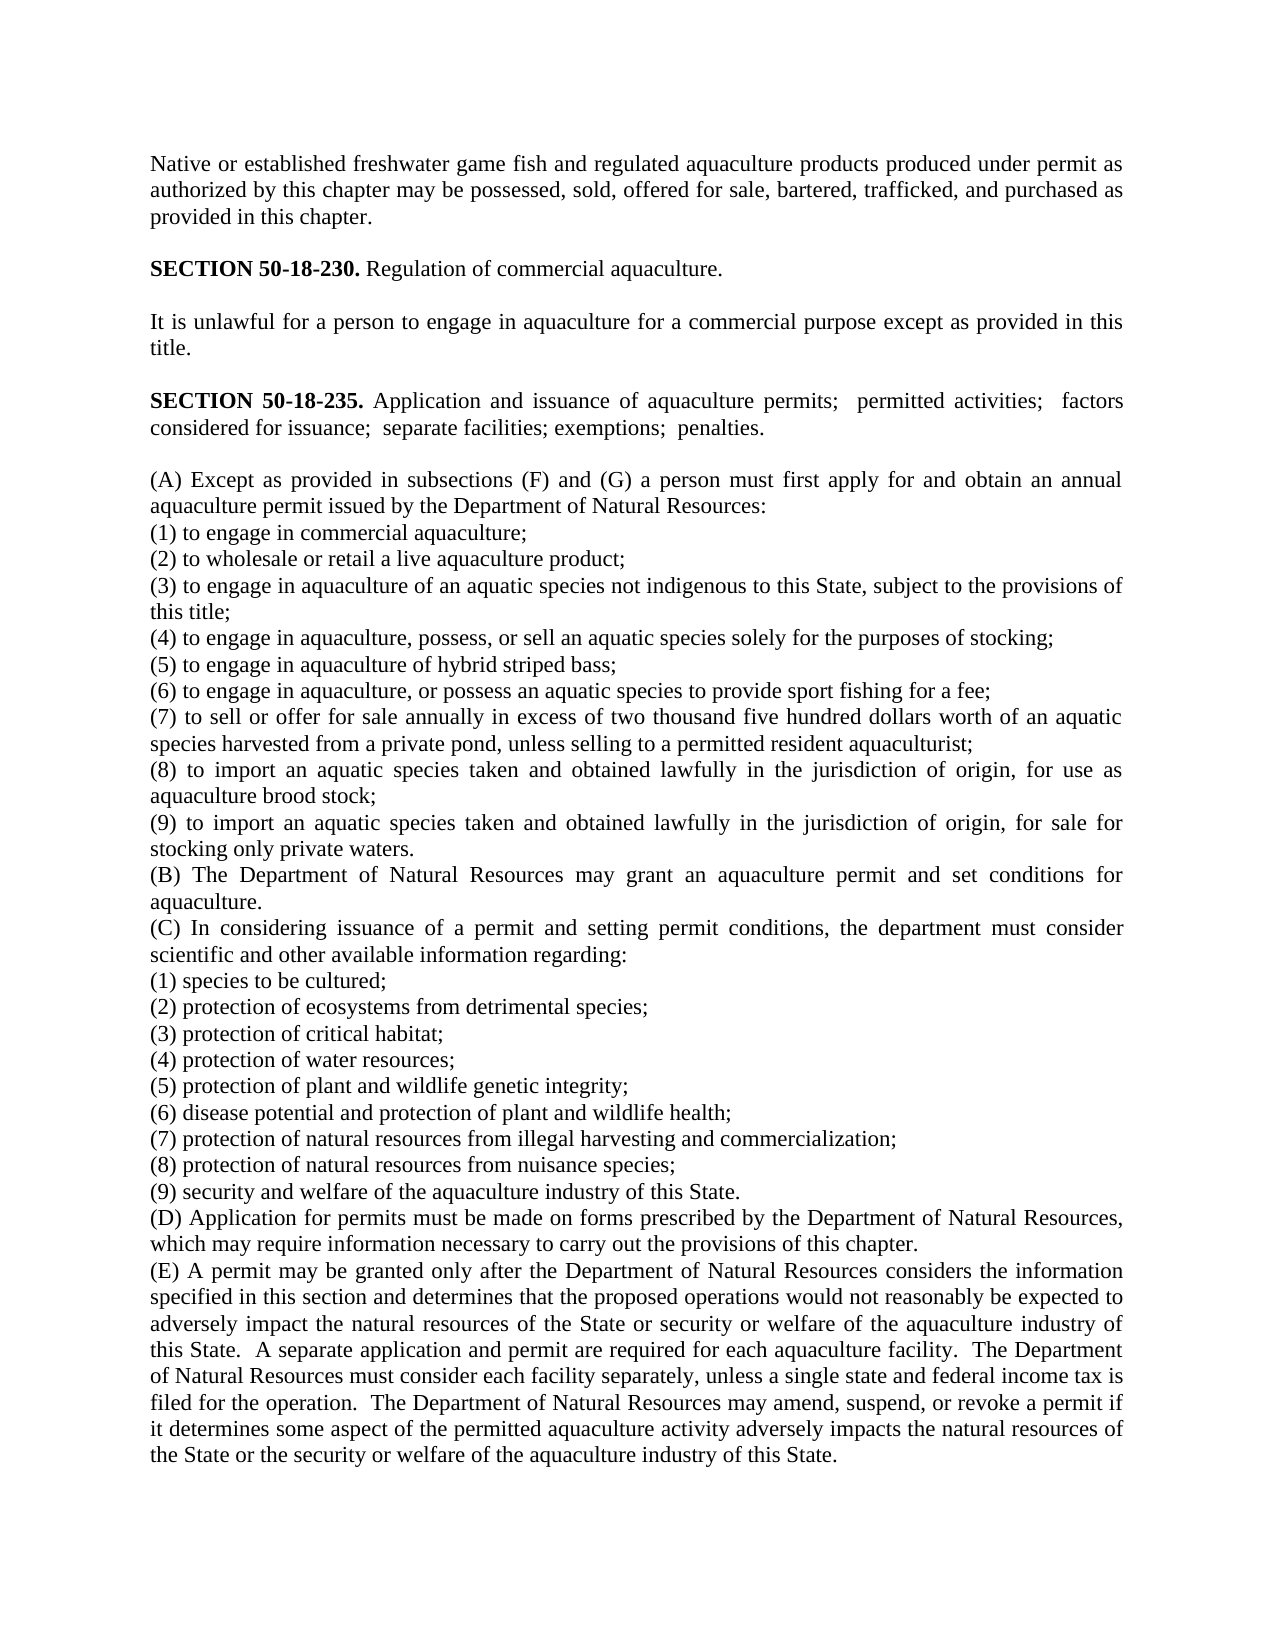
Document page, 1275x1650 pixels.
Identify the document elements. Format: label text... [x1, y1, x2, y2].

text (8) to import an aquatic species taken and obtained lawfully in the jurisdiction of origin, for use as aquaculture brood stock; [150, 756, 1125, 809]
text (3) to engage in aquaculture of an aquatic species not indigenous to this State, subject to the provisions of this title; [150, 572, 1125, 624]
text (9) security and welfare of the aquaculture industry of this State. [150, 1178, 1125, 1204]
text (4) to engage in aquaculture, possess, or sell an aquatic species solely for the purposes of stocking; [150, 624, 1125, 651]
text It is unlawful for a person to engage in aquaculture for a commercial purpose except as provided in this title. [150, 308, 1125, 361]
text (E) A permit may be granted only after the Department of Natural Resources considers the information specified in this section and determines that the proposed operations would not reasonably be expected to adversely impact the natural resources of the State or security or welfare of the aquaculture industry of this State. A separate application and permit are required for each aquaculture facility. The Department of Natural Resources must consider each facility separately, unless a single state and federal income tax is filed for the operation. The Department of Natural Resources may amend, suspend, or revoke a permit if it determines some aspect of the permitted aquaculture activity adversely impacts the natural resources of the State or the security or welfare of the aquaculture industry of this State. [150, 1257, 1125, 1468]
text (C) In considering issuance of a permit and setting permit conditions, the department must consider scientific and other available information regarding: [150, 914, 1125, 967]
text (5) protection of plant and wildlife genetic integrity; [150, 1072, 1125, 1099]
text SECTION 50-18-230. Regulation of commercial aquaculture. [150, 255, 1125, 282]
text (4) protection of water resources; [150, 1046, 1125, 1072]
text (2) to wholesale or retail a live aquaculture product; [150, 545, 1125, 572]
text SECTION 50-18-235. Application and issuance of aquaculture permits; permitted activities; factors considered for issuance; separate facilities; exemptions; penalties. [150, 387, 1125, 440]
text (6) disease potential and protection of plant and wildlife health; [150, 1099, 1125, 1125]
text (1) species to be cultured; [150, 967, 1125, 993]
text (5) to engage in aquaculture of hybrid striped bass; [150, 651, 1125, 677]
text (2) protection of ecosystems from detrimental species; [150, 993, 1125, 1020]
text (9) to import an aquatic species taken and obtained lawfully in the jurisdiction of origin, for sale for stocking only private waters. [150, 809, 1125, 862]
text (D) Application for permits must be made on forms prescribed by the Department of Natural Resources, which may require information necessary to carry out the provisions of this chapter. [150, 1204, 1125, 1257]
text (7) to sell or offer for sale annually in excess of two thousand five hundred dollars worth of an aquatic species harvested from a private pond, unless selling to a permitted resident aquaculturist; [150, 703, 1125, 756]
text (8) protection of natural resources from nuisance species; [150, 1151, 1125, 1178]
text (A) Except as provided in subsections (F) and (G) a person must first apply for and obtain an annual aquaculture permit issued by the Department of Natural Resources: [150, 466, 1125, 519]
text (7) protection of natural resources from illegal harvesting and commercialization; [150, 1125, 1125, 1151]
text (3) protection of critical habitat; [150, 1020, 1125, 1046]
text (1) to engage in commercial aquaculture; [150, 519, 1125, 545]
text (6) to engage in aquaculture, or possess an aquatic species to provide sport fishing for a fee; [150, 677, 1125, 703]
text (B) The Department of Natural Resources may grant an aquaculture permit and set conditions for aquaculture. [150, 862, 1125, 914]
text Native or established freshwater game fish and regulated aquaculture products produced under permit as authorized by this chapter may be possessed, sold, offered for sale, bartered, trafficked, and purchased as provided in this chapter. [150, 150, 1125, 229]
